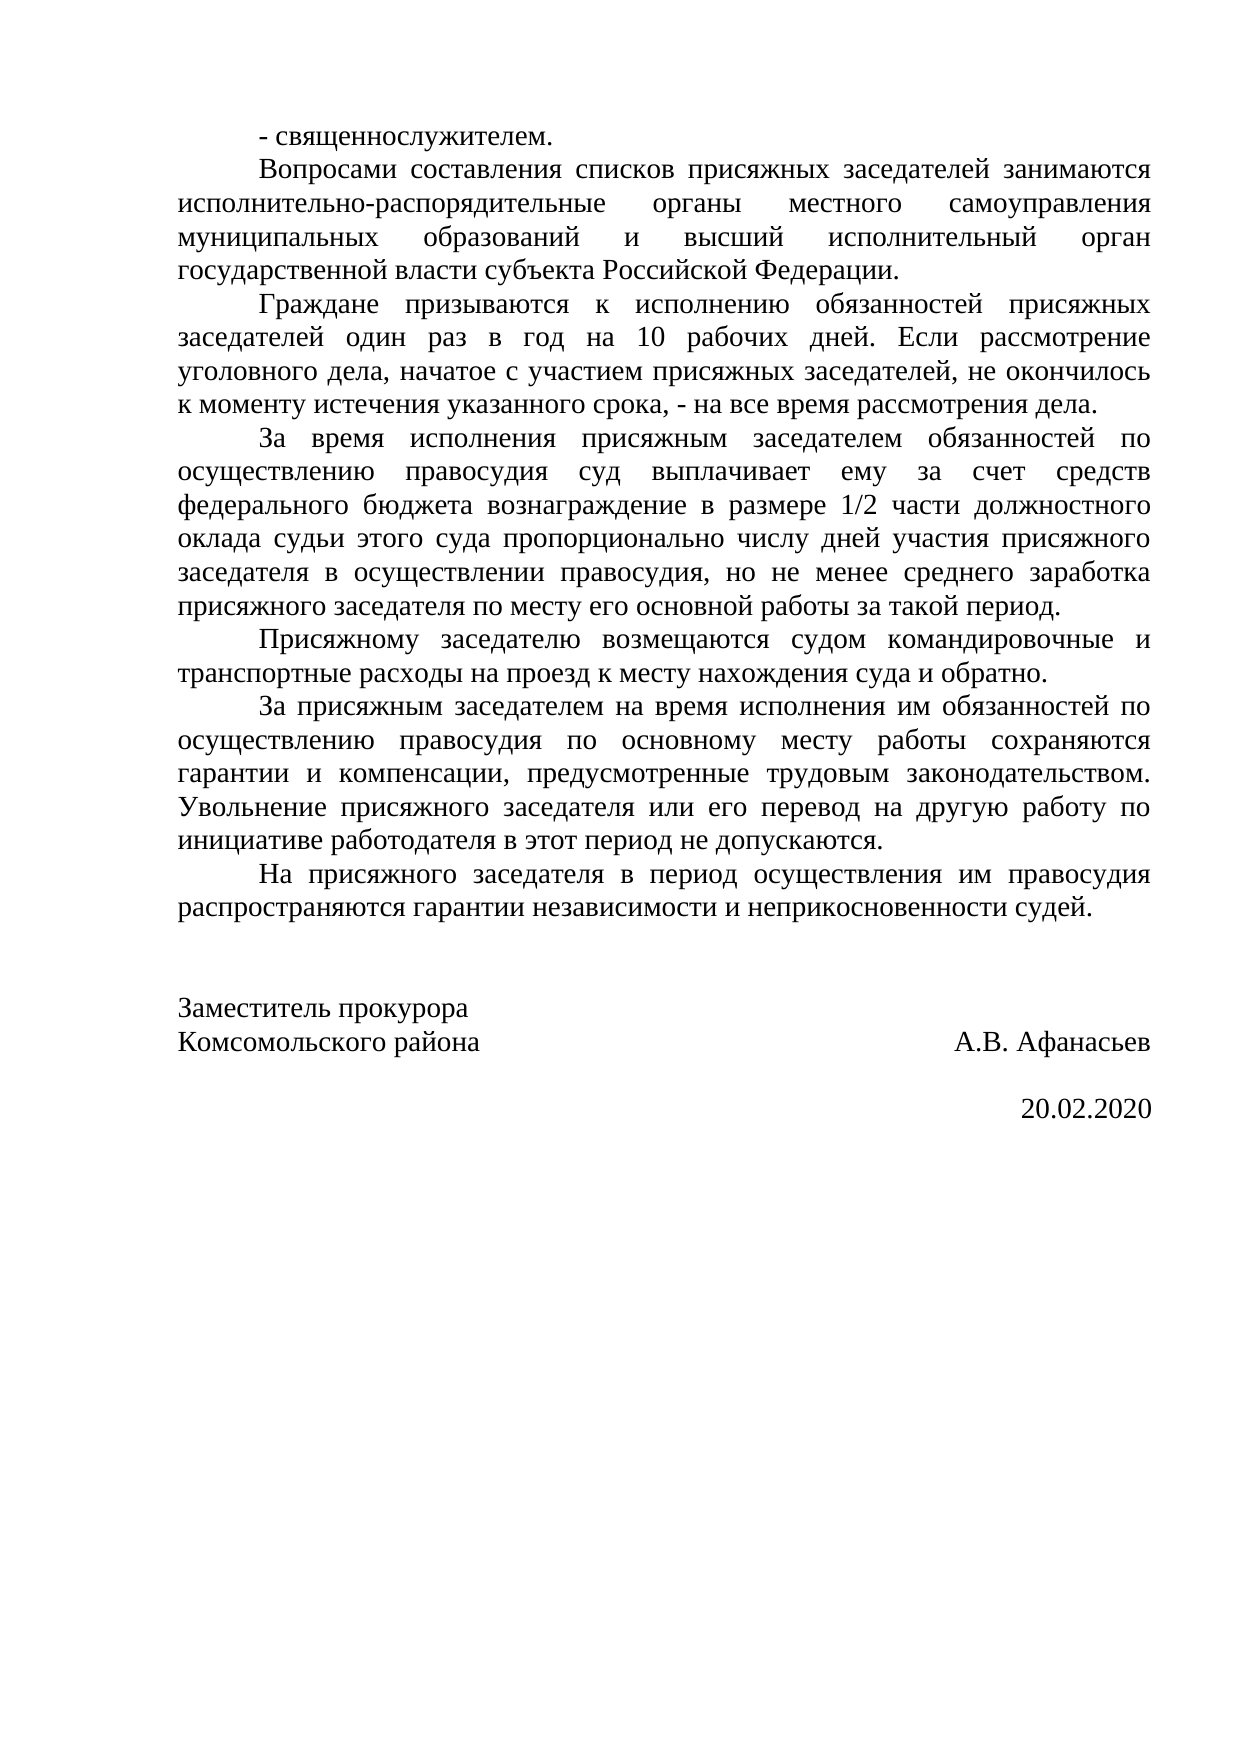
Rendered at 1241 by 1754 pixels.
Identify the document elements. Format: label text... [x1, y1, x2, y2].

text За присяжным заседателем на время исполнения им обязанностей по осуществлению правосудия по основному месту работы сохраняются гарантии и компенсации, предусмотренные трудовым законодательством. Увольнение присяжного заседателя или его перевод на другую работу по инициативе работодателя в этот период не допускаются. [177, 688, 1152, 856]
text За время исполнения присяжным заседателем обязанностей по осуществлению правосудия суд выплачивает ему за счет средств федерального бюджета вознаграждение в размере 1/2 части должностного оклада судьи этого суда пропорционально числу дней участия присяжного заседателя в осуществлении правосудия, но не менее среднего заработка присяжного заседателя по месту его основной работы за такой период. [177, 420, 1152, 621]
text На присяжного заседателя в период осуществления им правосудия распространяются гарантии независимости и неприкосновенности судей. [177, 856, 1152, 923]
text 20.02.2020 [177, 1091, 1152, 1124]
text Граждане призываются к исполнению обязанностей присяжных заседателей один раз в год на 10 рабочих дней. Если рассмотрение уголовного дела, начатое с участием присяжных заседателей, не окончилось к моменту истечения указанного срока, - на все время рассмотрения дела. [177, 286, 1152, 420]
text Вопросами составления списков присяжных заседателей занимаются исполнительно-распорядительные органы местного самоуправления муниципальных образований и высший исполнительный орган государственной власти субъекта Российской Федерации. [177, 152, 1152, 286]
text Комсомольского района А.В. Афанасьев [177, 1024, 1152, 1057]
text - священнослужителем. [177, 118, 1152, 152]
text Заместитель прокурора [177, 990, 1152, 1024]
text Присяжному заседателю возмещаются судом командировочные и транспортные расходы на проезд к месту нахождения суда и обратно. [177, 621, 1152, 688]
